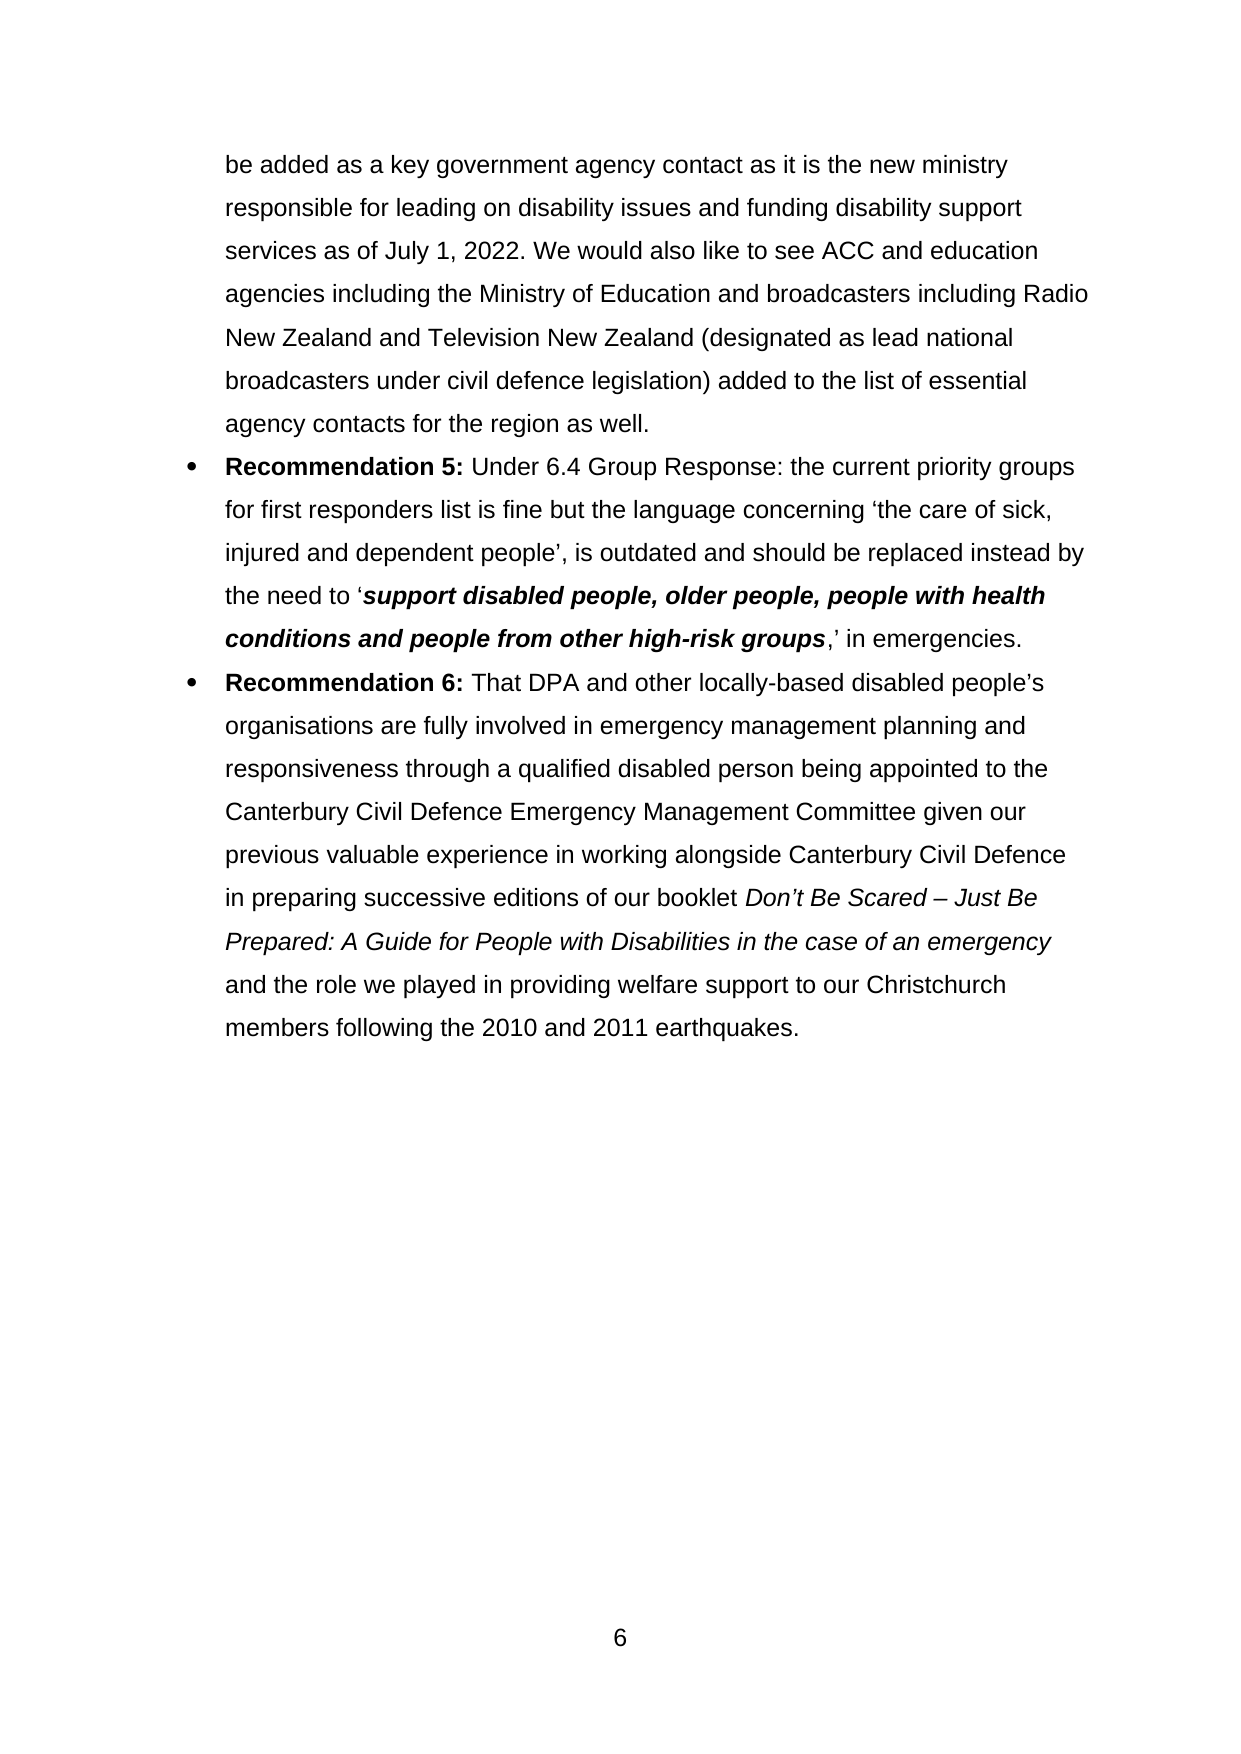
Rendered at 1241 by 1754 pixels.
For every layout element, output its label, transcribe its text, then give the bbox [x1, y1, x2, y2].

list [187, 150, 1090, 437]
list Recommendation 5: Under 6.4 Group Response: the current priority groups for first responders list is fine but the language concerning ‘the care of sick, injured and dependent people’, is outdated and should be replaced instead by the need to ‘support disabled people, older people, people with health conditions and people from other high-risk groups,’ in emergencies. [187, 452, 1090, 653]
list Recommendation 6: That DPA and other locally-based disabled people’s organisations are fully involved in emergency management planning and responsiveness through a qualified disabled person being appointed to the Canterbury Civil Defence Emergency Management Committee given our previous valuable experience in working alongside Canterbury Civil Defence in preparing successive editions of our booklet Don’t Be Scared – Just Be Prepared: A Guide for People with Disabilities in the case of an emergency and the role we played in providing welfare support to our Christchurch members following the 2010 and 2011 earthquakes. [187, 668, 1090, 1041]
